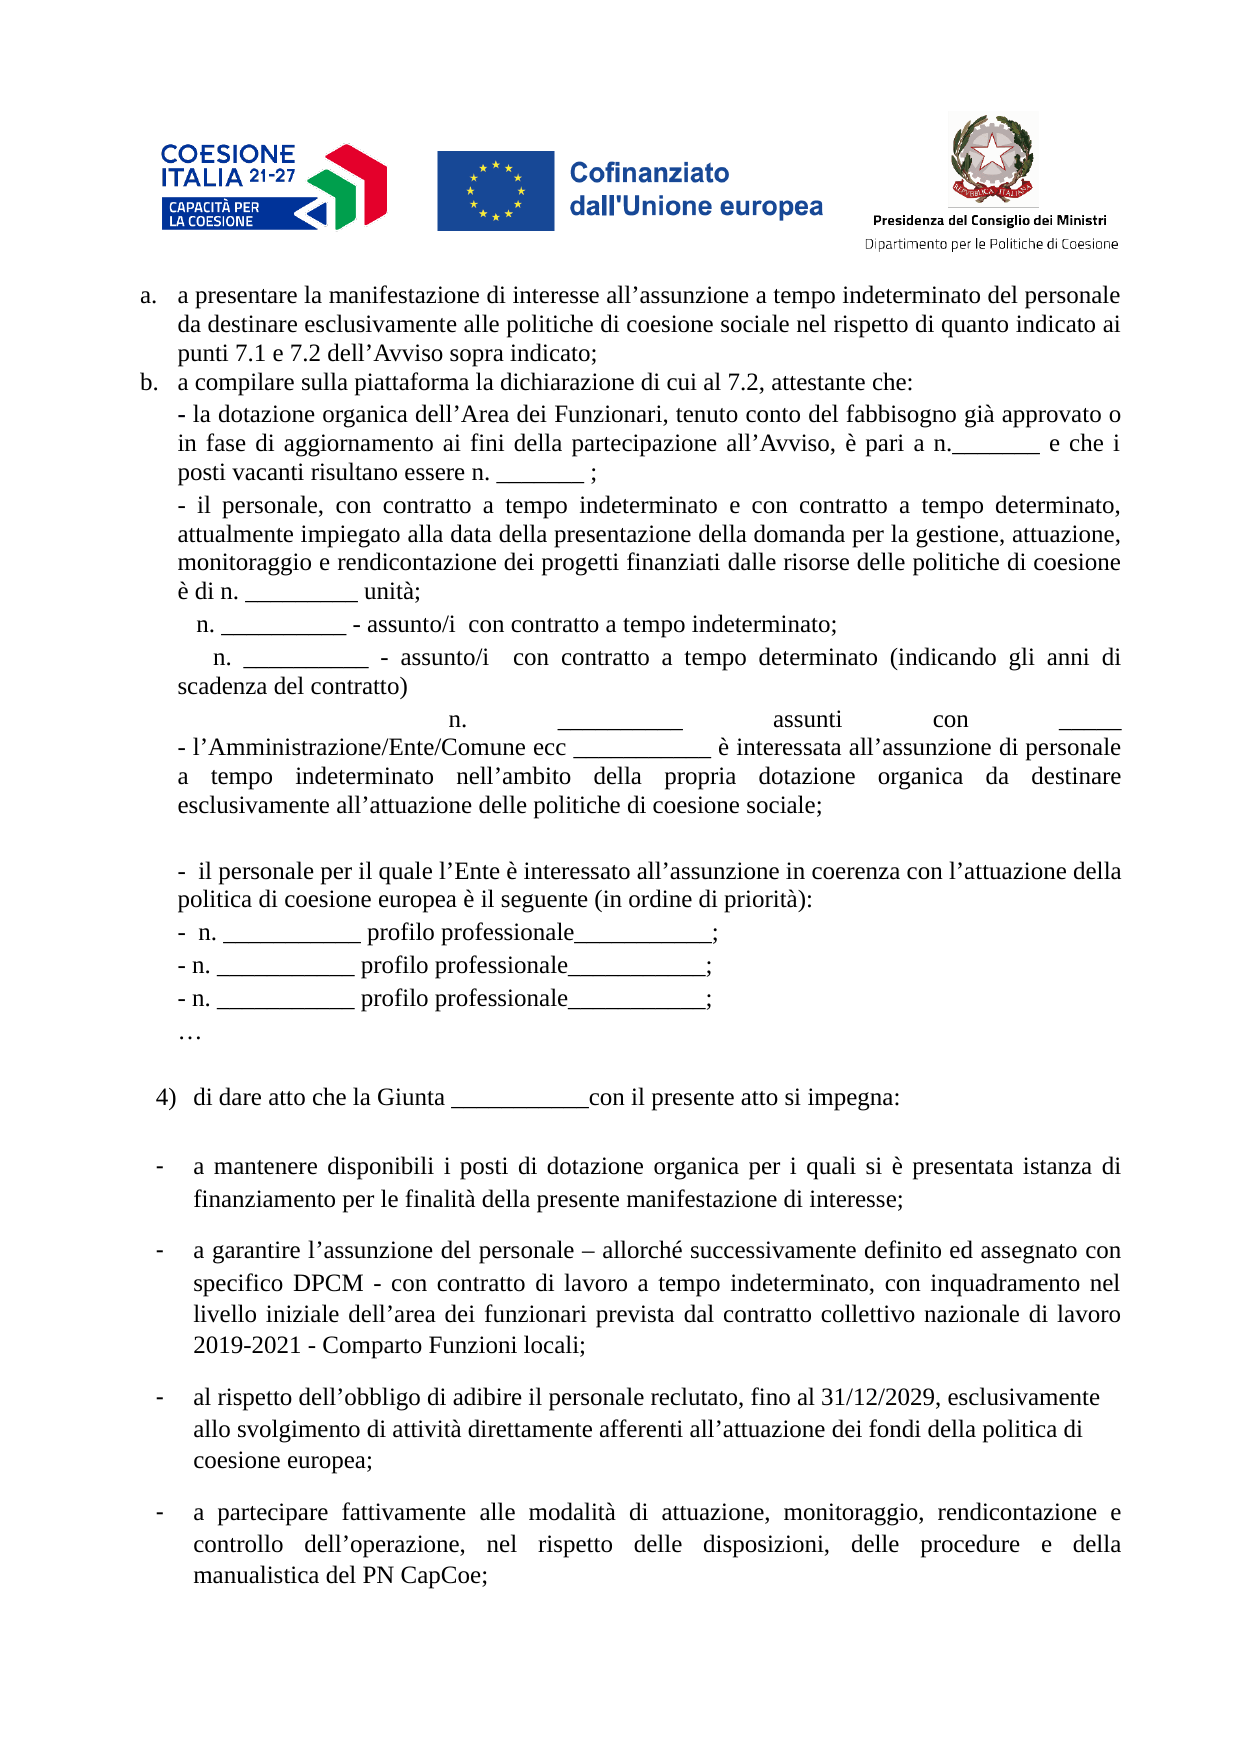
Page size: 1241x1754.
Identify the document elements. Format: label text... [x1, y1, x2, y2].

text - n. ___________ profilo professionale___________; [177, 917, 1122, 946]
list di dare atto che la Giunta ___________con il presente atto si impegna: [156, 1082, 1122, 1111]
list a presentare la manifestazione di interesse all’assunzione a tempo indeterminato del personale da destinare esclusivamente alle politiche di coesione sociale nel rispetto di quanto indicato ai punti 7.1 e 7.2 dell’Avviso sopra indicato; [140, 148, 1122, 367]
picture [118, 101, 844, 273]
text n. __________ - assunto/i con contratto a tempo indeterminato; [177, 609, 1122, 638]
text n. __________ assunti con _____ - l’Amministrazione/Ente/Comune ecc ___________ è interessata all’assunzione di personale a tempo indeterminato nell’ambito della propria dotazione organica da destinare esclusivamente all’attuazione delle politiche di coesione sociale; [177, 704, 1122, 819]
list a mantenere disponibili i posti di dotazione organica per i quali si è presentata istanza di finanziamento per le finalità della presente manifestazione di interesse; [156, 1148, 1122, 1213]
text - il personale per il quale l’Ente è interessato all’assunzione in coerenza con l’attuazione della politica di coesione europea è il seguente (in ordine di priorità): [177, 856, 1122, 913]
text … [177, 1016, 1122, 1045]
text n. __________ - assunto/i con contratto a tempo determinato (indicando gli anni di scadenza del contratto) [177, 642, 1122, 699]
list al rispetto dell’obbligo di adibire il personale reclutato, fino al 31/12/2029, esclusivamente allo svolgimento di attività direttamente afferenti all’attuazione dei fondi della politica di coesione europea; [156, 1378, 1122, 1474]
text - n. ___________ profilo professionale___________; [177, 983, 1122, 1012]
list a partecipare fattivamente alle modalità di attuazione, monitoraggio, rendicontazione e controllo dell’operazione, nel rispetto delle disposizioni, delle procedure e della manualistica del PN CapCoe; [156, 1493, 1122, 1589]
list a compilare sulla piattaforma la dichiarazione di cui al 7.2, attestante che: [140, 367, 1122, 395]
text - n. ___________ profilo professionale___________; [177, 950, 1122, 979]
list a garantire l’assunzione del personale – allorché successivamente definito ed assegnato con specifico DPCM - con contratto di lavoro a tempo indeterminato, con inquadramento nel livello iniziale dell’area dei funzionari prevista dal contratto collettivo nazionale di lavoro 2019-2021 - Comparto Funzioni locali; [156, 1232, 1122, 1359]
text - la dotazione organica dell’Area dei Funzionari, tenuto conto del fabbisogno già approvato o in fase di aggiornamento ai fini della partecipazione all’Avviso, è pari a n._______ e che i posti vacanti risultano essere n. _______ ; [177, 399, 1122, 486]
text - il personale, con contratto a tempo indeterminato e con contratto a tempo determinato, attualmente impiegato alla data della presentazione della domanda per la gestione, attuazione, monitoraggio e rendicontazione dei progetti finanziati dalle risorse delle politiche di coesione è di n. _________ unità; [177, 490, 1122, 605]
picture [858, 103, 1125, 281]
